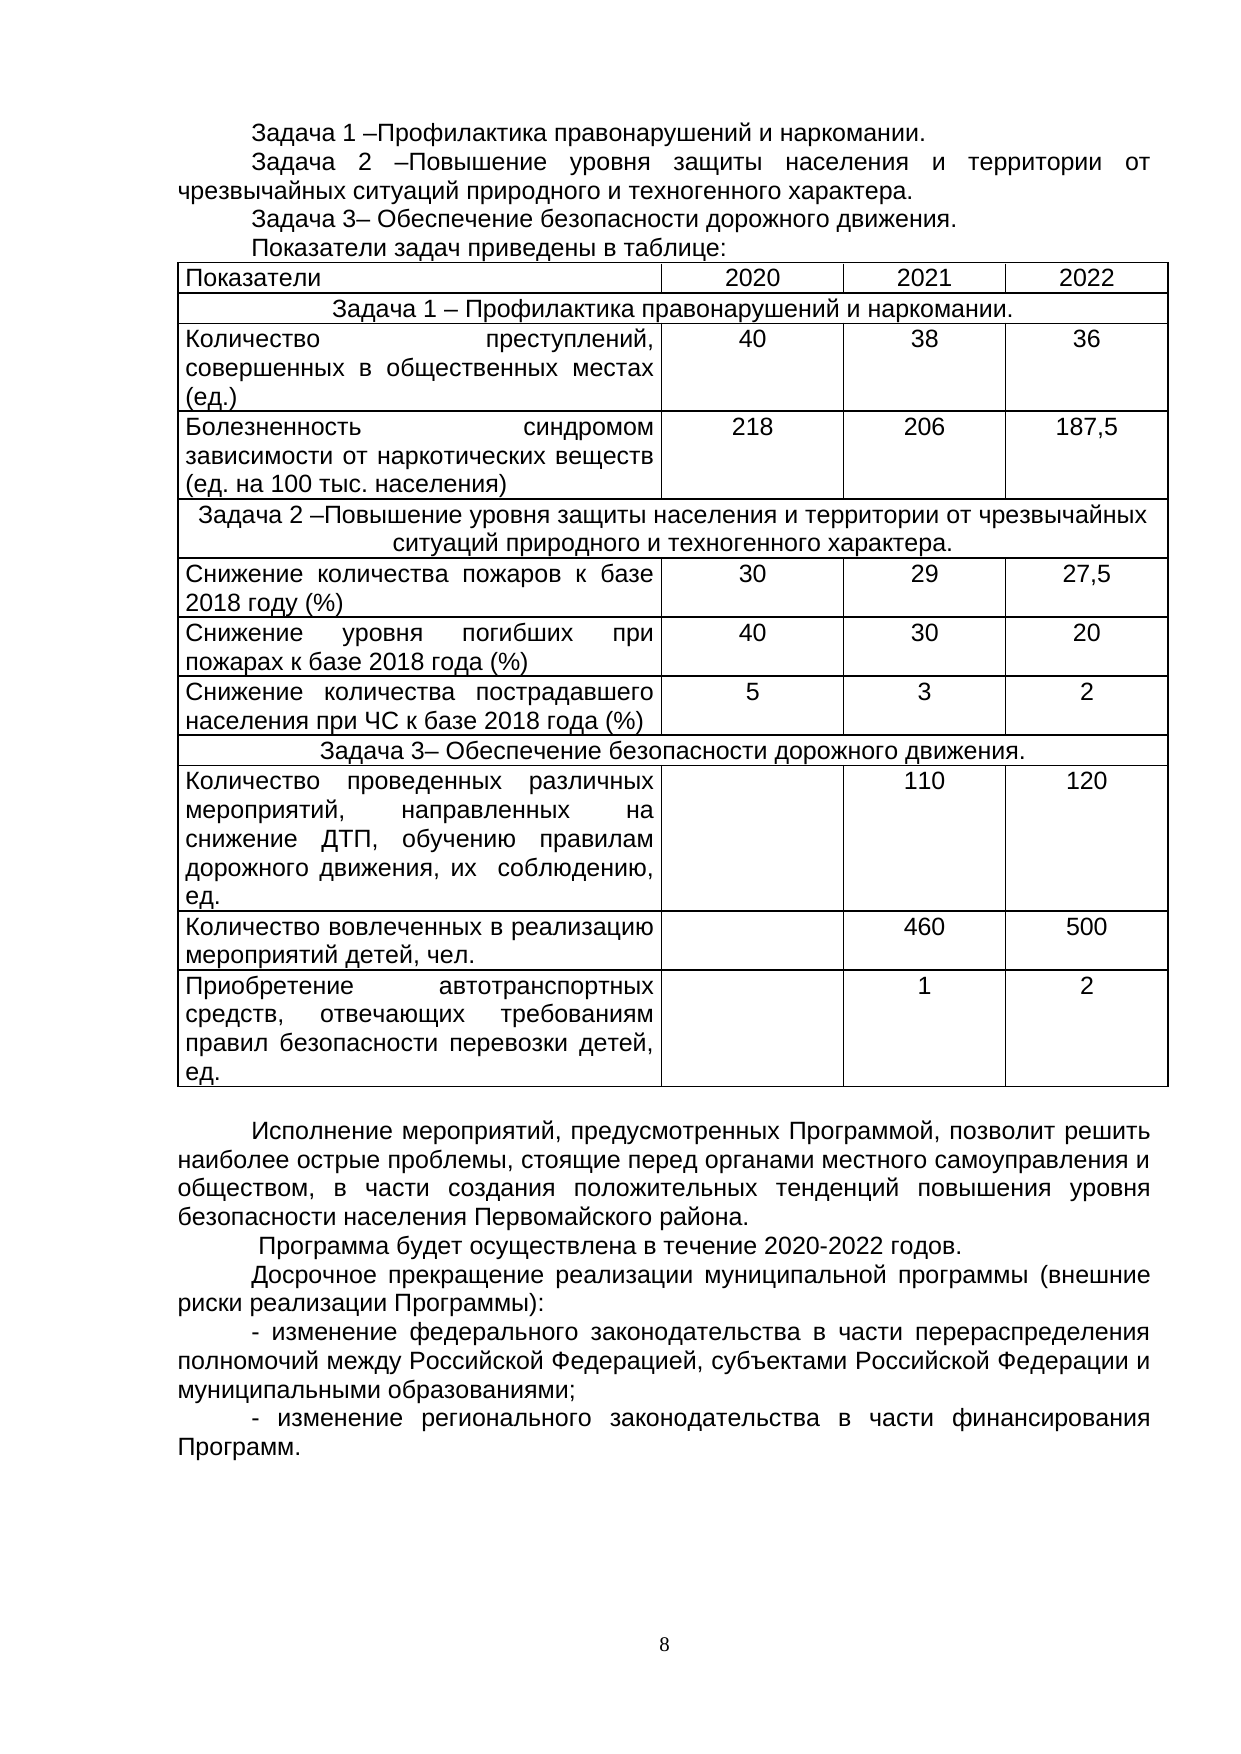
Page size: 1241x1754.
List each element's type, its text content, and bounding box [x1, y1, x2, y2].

text Задача 1 –Профилактика правонарушений и наркомании. [177, 118, 1152, 147]
table_header 2022 [1006, 263, 1167, 292]
table_cell 120 [1006, 766, 1167, 910]
table_cell 1 [844, 971, 1005, 1086]
table_cell 500 [1006, 912, 1167, 969]
table_cell Задача 2 –Повышение уровня защиты населения и территории от чрезвычайных ситуаций природного и техногенного характера. [179, 500, 1167, 557]
text Показатели задач приведены в таблице: [177, 233, 1152, 262]
table_cell [662, 912, 843, 969]
table_header 2020 [662, 263, 843, 292]
table_cell 40 [662, 324, 843, 410]
text - изменение федерального законодательства в части перераспределения полномочий между Российской Федерацией, субъектами Российской Федерации и муниципальными образованиями; [177, 1317, 1152, 1403]
text - изменение регионального законодательства в части финансирования Программ. [177, 1403, 1152, 1461]
table_cell Болезненность синдромом зависимости от наркотических веществ (ед. на 100 тыс. населения) [179, 412, 661, 498]
table_cell 460 [844, 912, 1005, 969]
table_cell [662, 971, 843, 1086]
table_cell 30 [844, 618, 1005, 675]
table_cell 40 [662, 618, 843, 675]
table_cell [662, 766, 843, 910]
table_cell 27,5 [1006, 559, 1167, 616]
table_cell 30 [662, 559, 843, 616]
table_cell Задача 3– Обеспечение безопасности дорожного движения. [179, 736, 1167, 765]
table_header 2021 [844, 263, 1005, 292]
table_cell Количество проведенных различных мероприятий, направленных на снижение ДТП, обучению правилам дорожного движения, их соблюдению, ед. [179, 766, 661, 910]
table_cell 110 [844, 766, 1005, 910]
table_cell 2 [1006, 677, 1167, 734]
table_cell 206 [844, 412, 1005, 498]
text Задача 2 –Повышение уровня защиты населения и территории от чрезвычайных ситуаций природного и техногенного характера. [177, 147, 1152, 204]
table_cell 20 [1006, 618, 1167, 675]
text Задача 3– Обеспечение безопасности дорожного движения. [177, 204, 1152, 233]
table_cell Количество преступлений, совершенных в общественных местах (ед.) [179, 324, 661, 410]
table_cell 5 [662, 677, 843, 734]
table_header Показатели [179, 263, 661, 292]
table_cell 29 [844, 559, 1005, 616]
table_cell Задача 1 – Профилактика правонарушений и наркомании. [179, 294, 1167, 322]
table_cell 187,5 [1006, 412, 1167, 498]
table_cell Снижение количества пожаров к базе 2018 году (%) [179, 559, 661, 616]
text Досрочное прекращение реализации муниципальной программы (внешние риски реализации Программы): [177, 1260, 1152, 1317]
table_cell 2 [1006, 971, 1167, 1086]
table_cell 3 [844, 677, 1005, 734]
table_cell Приобретение автотранспортных средств, отвечающих требованиям правил безопасности перевозки детей, ед. [179, 971, 661, 1086]
table_cell 38 [844, 324, 1005, 410]
table_cell 36 [1006, 324, 1167, 410]
text Программа будет осуществлена в течение 2020-2022 годов. [177, 1231, 1152, 1260]
table_cell Количество вовлеченных в реализацию мероприятий детей, чел. [179, 912, 661, 969]
table_cell Снижение количества пострадавшего населения при ЧС к базе 2018 года (%) [179, 677, 661, 734]
table_cell 218 [662, 412, 843, 498]
table_cell Снижение уровня погибших при пожарах к базе 2018 года (%) [179, 618, 661, 675]
text Исполнение мероприятий, предусмотренных Программой, позволит решить наиболее острые проблемы, стоящие перед органами местного самоуправления и обществом, в части создания положительных тенденций повышения уровня безопасности населения Первомайского района. [177, 1116, 1152, 1231]
